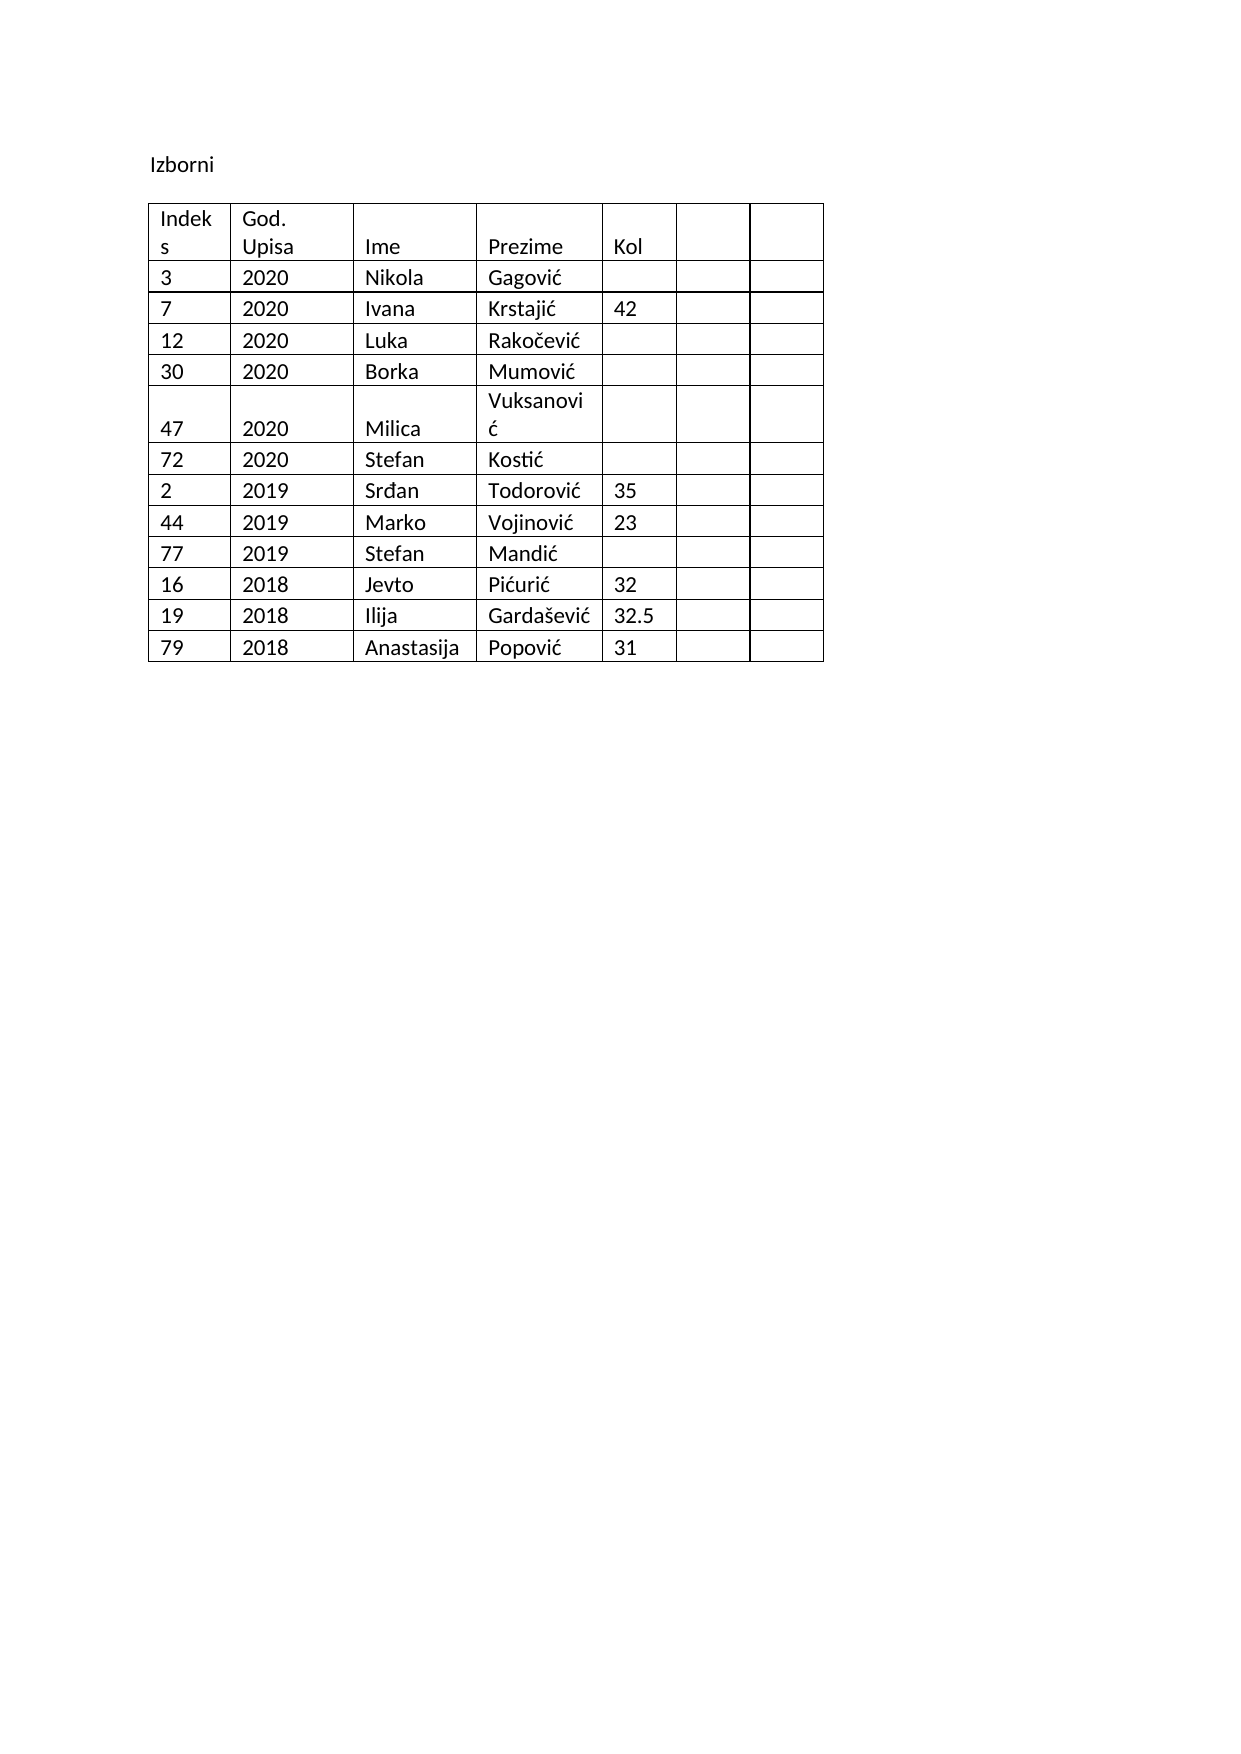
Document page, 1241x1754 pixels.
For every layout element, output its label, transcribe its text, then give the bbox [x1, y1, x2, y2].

table_cell 2020 [231, 443, 353, 473]
table_cell Gardašević [477, 600, 602, 630]
table_cell Ilija [354, 600, 476, 630]
table_cell 2019 [231, 537, 353, 567]
table_cell 44 [149, 506, 230, 536]
table_cell [751, 475, 823, 505]
table_cell 19 [149, 600, 230, 630]
table_cell Mumović [477, 355, 602, 385]
table_cell 2018 [231, 568, 353, 598]
table_header Ime [354, 204, 476, 260]
table_cell 2020 [231, 324, 353, 354]
table_cell [751, 537, 823, 567]
table_cell 16 [149, 568, 230, 598]
table_cell 2019 [231, 506, 353, 536]
table_cell [677, 261, 749, 291]
table_cell [677, 506, 749, 536]
table_cell [677, 568, 749, 598]
table_cell [677, 386, 749, 442]
table_cell Vuksanović [477, 386, 602, 442]
table_cell 3 [149, 261, 230, 291]
table_cell 72 [149, 443, 230, 473]
table_cell 32 [603, 568, 676, 598]
table_cell 2 [149, 475, 230, 505]
table_cell 2018 [231, 600, 353, 630]
table_cell 77 [149, 537, 230, 567]
table_cell [751, 631, 823, 661]
table_cell [677, 355, 749, 385]
table_cell [603, 443, 676, 473]
text Izborni [150, 150, 1090, 178]
table_header [677, 204, 749, 260]
table_cell [677, 631, 749, 661]
table_cell [751, 600, 823, 630]
table_cell Rakočević [477, 324, 602, 354]
table_cell Mandić [477, 537, 602, 567]
table_cell 35 [603, 475, 676, 505]
table_cell Stefan [354, 443, 476, 473]
table_cell 2019 [231, 475, 353, 505]
table_cell [603, 324, 676, 354]
table_header [751, 204, 823, 260]
table_cell Kostić [477, 443, 602, 473]
table_cell Marko [354, 506, 476, 536]
table_cell 32.5 [603, 600, 676, 630]
table_cell 23 [603, 506, 676, 536]
table_cell 31 [603, 631, 676, 661]
table_cell [677, 475, 749, 505]
table_cell [751, 386, 823, 442]
table_cell Anastasija [354, 631, 476, 661]
table_cell 79 [149, 631, 230, 661]
table_cell 2020 [231, 293, 353, 323]
table_cell 42 [603, 293, 676, 323]
table_cell 2018 [231, 631, 353, 661]
table_header Kol [603, 204, 676, 260]
table_cell [751, 443, 823, 473]
table_cell Luka [354, 324, 476, 354]
table_cell 30 [149, 355, 230, 385]
table_cell [677, 537, 749, 567]
table_cell [677, 443, 749, 473]
table_cell Popović [477, 631, 602, 661]
table_cell Ivana [354, 293, 476, 323]
table_cell [751, 355, 823, 385]
table_cell [751, 261, 823, 291]
table_cell Borka [354, 355, 476, 385]
table_cell [603, 537, 676, 567]
table_cell [751, 568, 823, 598]
table_cell [603, 386, 676, 442]
table_cell 2020 [231, 355, 353, 385]
table_cell Vojinović [477, 506, 602, 536]
table_cell Jevto [354, 568, 476, 598]
table_cell [603, 261, 676, 291]
table_cell Stefan [354, 537, 476, 567]
table_cell Pićurić [477, 568, 602, 598]
table_header God. Upisa [231, 204, 353, 260]
table_cell [751, 293, 823, 323]
table_cell [603, 355, 676, 385]
table_cell 7 [149, 293, 230, 323]
table_cell Krstajić [477, 293, 602, 323]
table_cell Milica [354, 386, 476, 442]
table_cell 2020 [231, 386, 353, 442]
table_cell [751, 506, 823, 536]
table_cell Nikola [354, 261, 476, 291]
table_cell 2020 [231, 261, 353, 291]
table_cell [751, 324, 823, 354]
table_cell Srđan [354, 475, 476, 505]
table_cell Todorović [477, 475, 602, 505]
table_cell [677, 293, 749, 323]
table_cell [677, 600, 749, 630]
table_cell 12 [149, 324, 230, 354]
table_header Prezime [477, 204, 602, 260]
table_cell 47 [149, 386, 230, 442]
table_cell Gagović [477, 261, 602, 291]
table_header Indeks [149, 204, 230, 260]
table_cell [677, 324, 749, 354]
